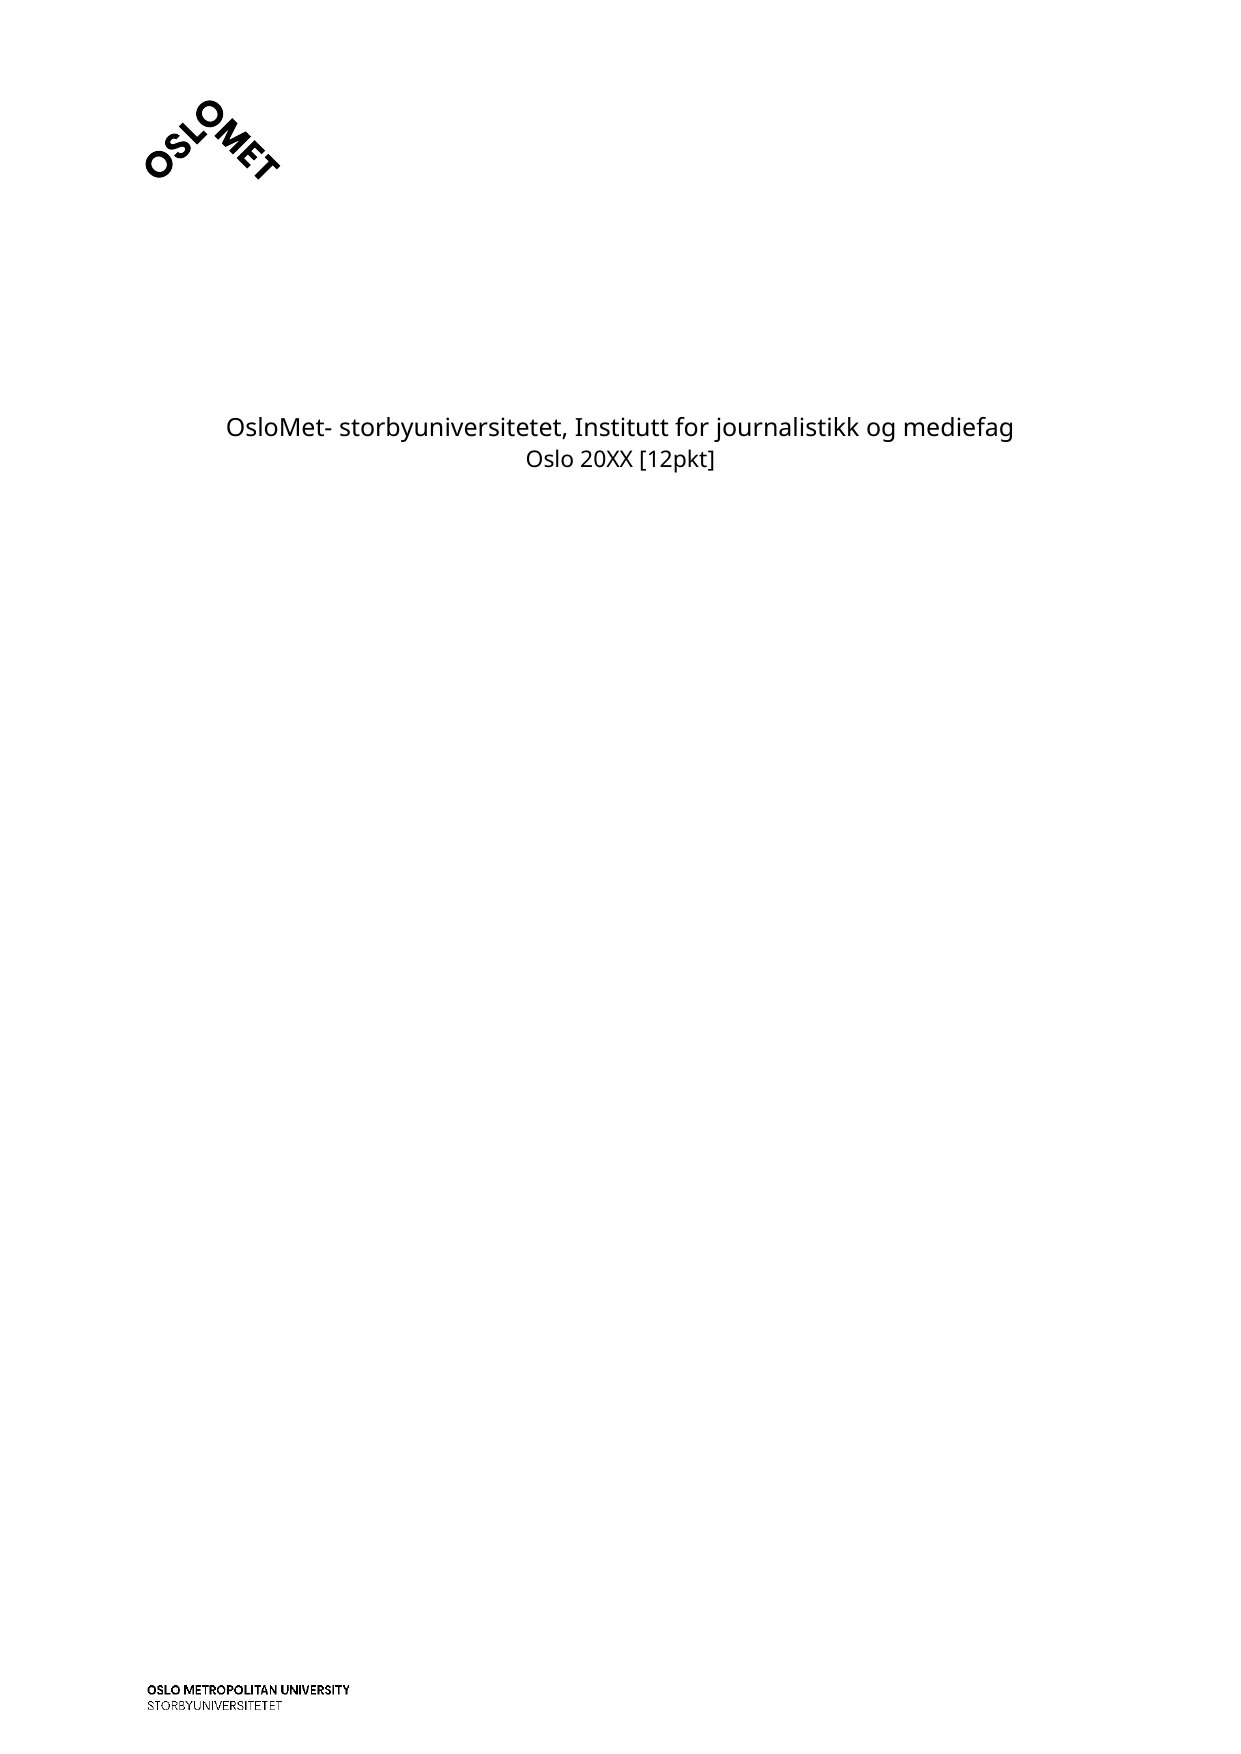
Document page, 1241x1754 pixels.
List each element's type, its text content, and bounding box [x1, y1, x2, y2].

picture [118, 73, 308, 205]
picture [147, 1685, 349, 1710]
text Oslo 20XX [12pkt] [148, 443, 1093, 475]
text OsloMet- storbyuniversitetet, Institutt for journalistikk og mediefag [148, 409, 1093, 443]
